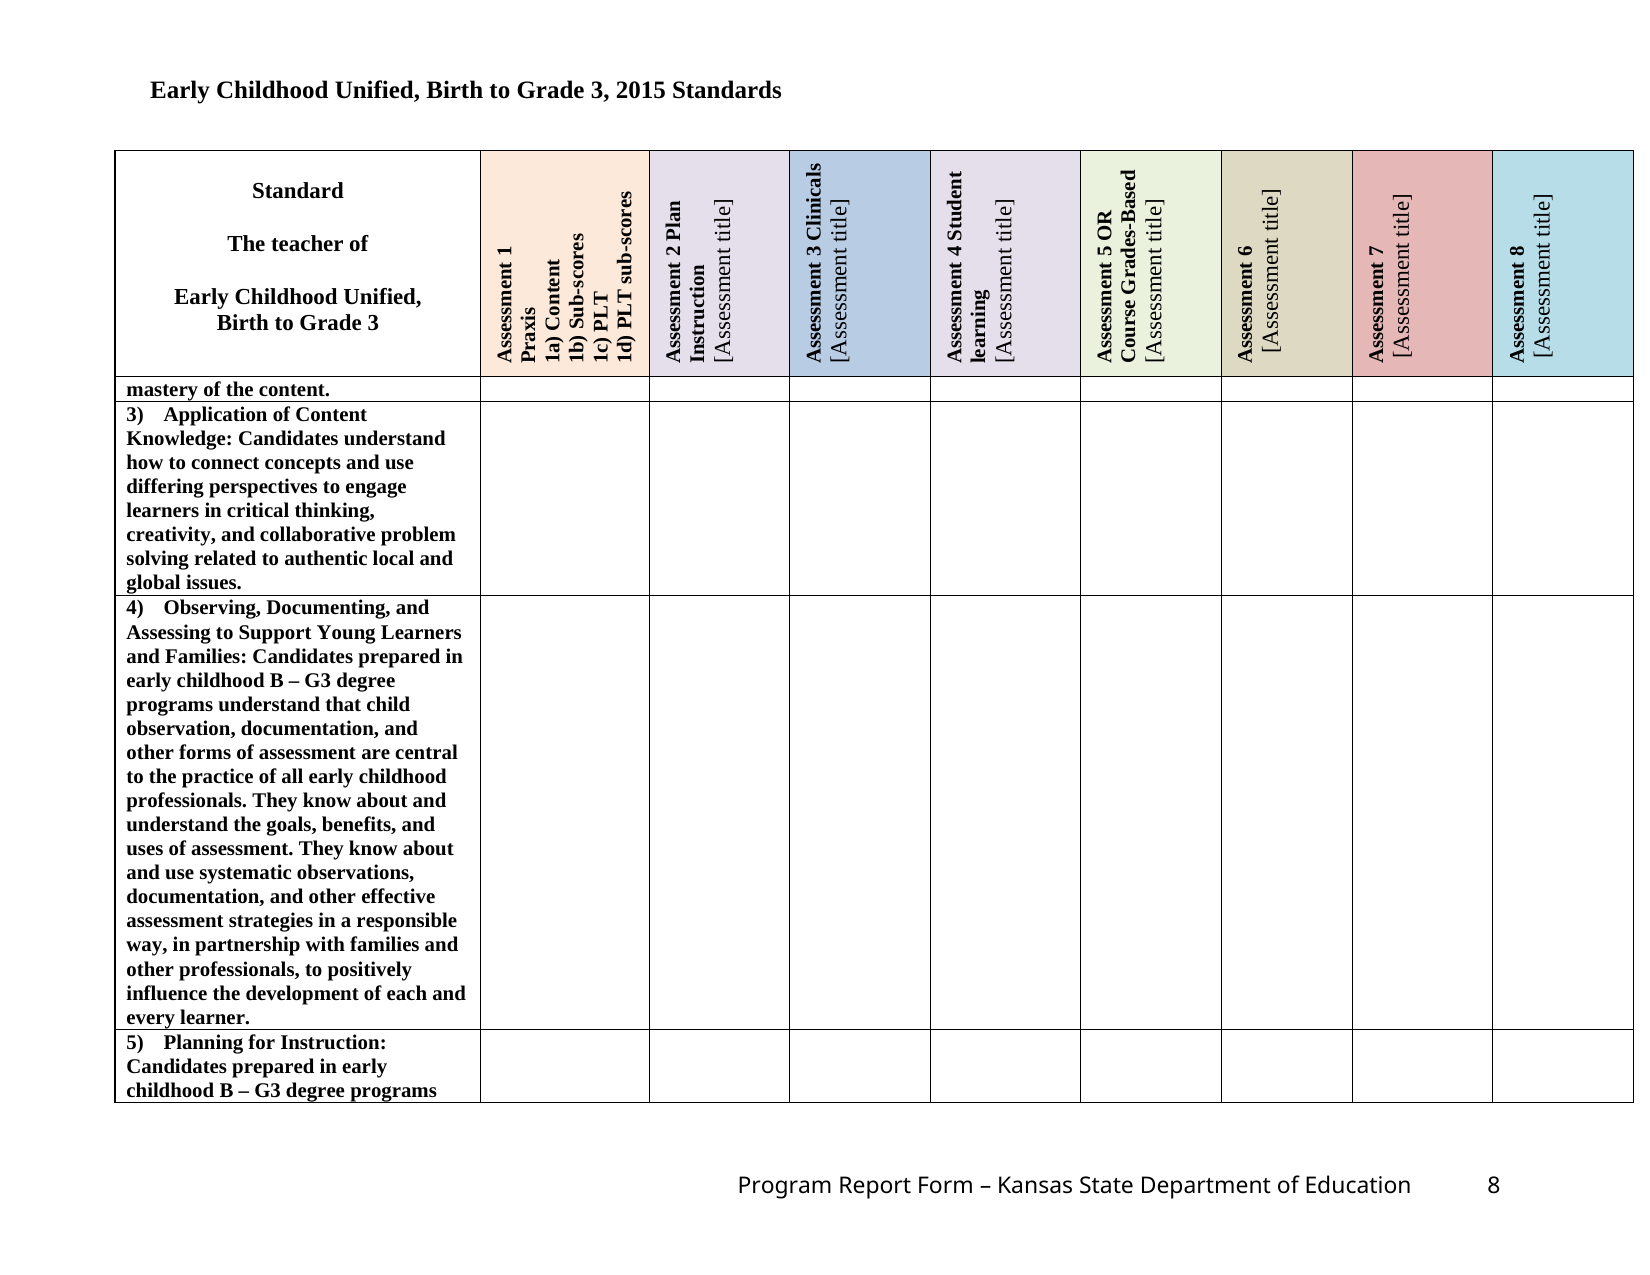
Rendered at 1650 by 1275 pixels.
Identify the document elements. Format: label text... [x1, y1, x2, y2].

table_cell [1081, 1030, 1221, 1102]
table_header Assessment 6 [Assessment title] [1222, 151, 1352, 376]
table_header Assessment 1 Praxis 1a) Content 1b) Sub-scores 1c) PLT 1d) PLT sub-scores [481, 151, 649, 376]
table_cell [931, 1030, 1080, 1102]
table_cell Observing, Documenting, and Assessing to Support Young Learners and Families: Candidates prepared in early childhood B – G3 degree programs understand that child observation, documentation, and other forms of assessment are central to the practice of all early childhood professionals. They know about and understand the goals, benefits, and uses of assessment. They know about and use systematic observations, documentation, and other effective assessment strategies in a responsible way, in partnership with families and other professionals, to positively influence the development of each and every learner. [116, 596, 480, 1029]
table_cell [790, 377, 930, 401]
table_header Standard The teacher of Early Childhood Unified, Birth to Grade 3 [116, 151, 480, 376]
table_cell [1222, 402, 1352, 594]
table_header Assessment 3 Clinicals [Assessment title] [790, 151, 930, 376]
table_header Assessment 5 OR Course Grades-Based [Assessment title] [1081, 151, 1221, 376]
table_cell [1222, 1030, 1352, 1102]
table_cell [1353, 402, 1492, 594]
table_header Assessment 2 Plan Instruction [Assessment title] [650, 151, 789, 376]
table_cell Application of Content Knowledge: Candidates understand how to connect concepts and use differing perspectives to engage learners in critical thinking, creativity, and collaborative problem solving related to authentic local and global issues. [116, 402, 480, 594]
table_header Assessment 7 [Assessment title] [1353, 151, 1492, 376]
table_cell [1353, 377, 1492, 401]
table_header Assessment 4 Student learning [Assessment title] [931, 151, 1080, 376]
table_cell [650, 377, 789, 401]
table_cell [1081, 596, 1221, 1029]
table_cell [650, 402, 789, 594]
table_cell [481, 402, 649, 594]
table_cell [1222, 377, 1352, 401]
table_cell [1353, 1030, 1492, 1102]
table_cell [1081, 377, 1221, 401]
table_cell [650, 1030, 789, 1102]
table_header Assessment 8 [Assessment title] [1493, 151, 1633, 376]
table_cell [481, 377, 649, 401]
table_cell [790, 402, 930, 594]
table_cell [1353, 596, 1492, 1029]
table_cell [1493, 402, 1633, 594]
table_cell [481, 1030, 649, 1102]
table_cell [1493, 1030, 1633, 1102]
table_cell [1493, 377, 1633, 401]
table_cell [790, 1030, 930, 1102]
table_cell [481, 596, 649, 1029]
table_cell [1222, 596, 1352, 1029]
table_cell [1493, 596, 1633, 1029]
table_cell [931, 596, 1080, 1029]
table_cell [931, 377, 1080, 401]
table_cell [790, 596, 930, 1029]
table_cell [650, 596, 789, 1029]
table_cell [931, 402, 1080, 594]
table_cell [1081, 402, 1221, 594]
